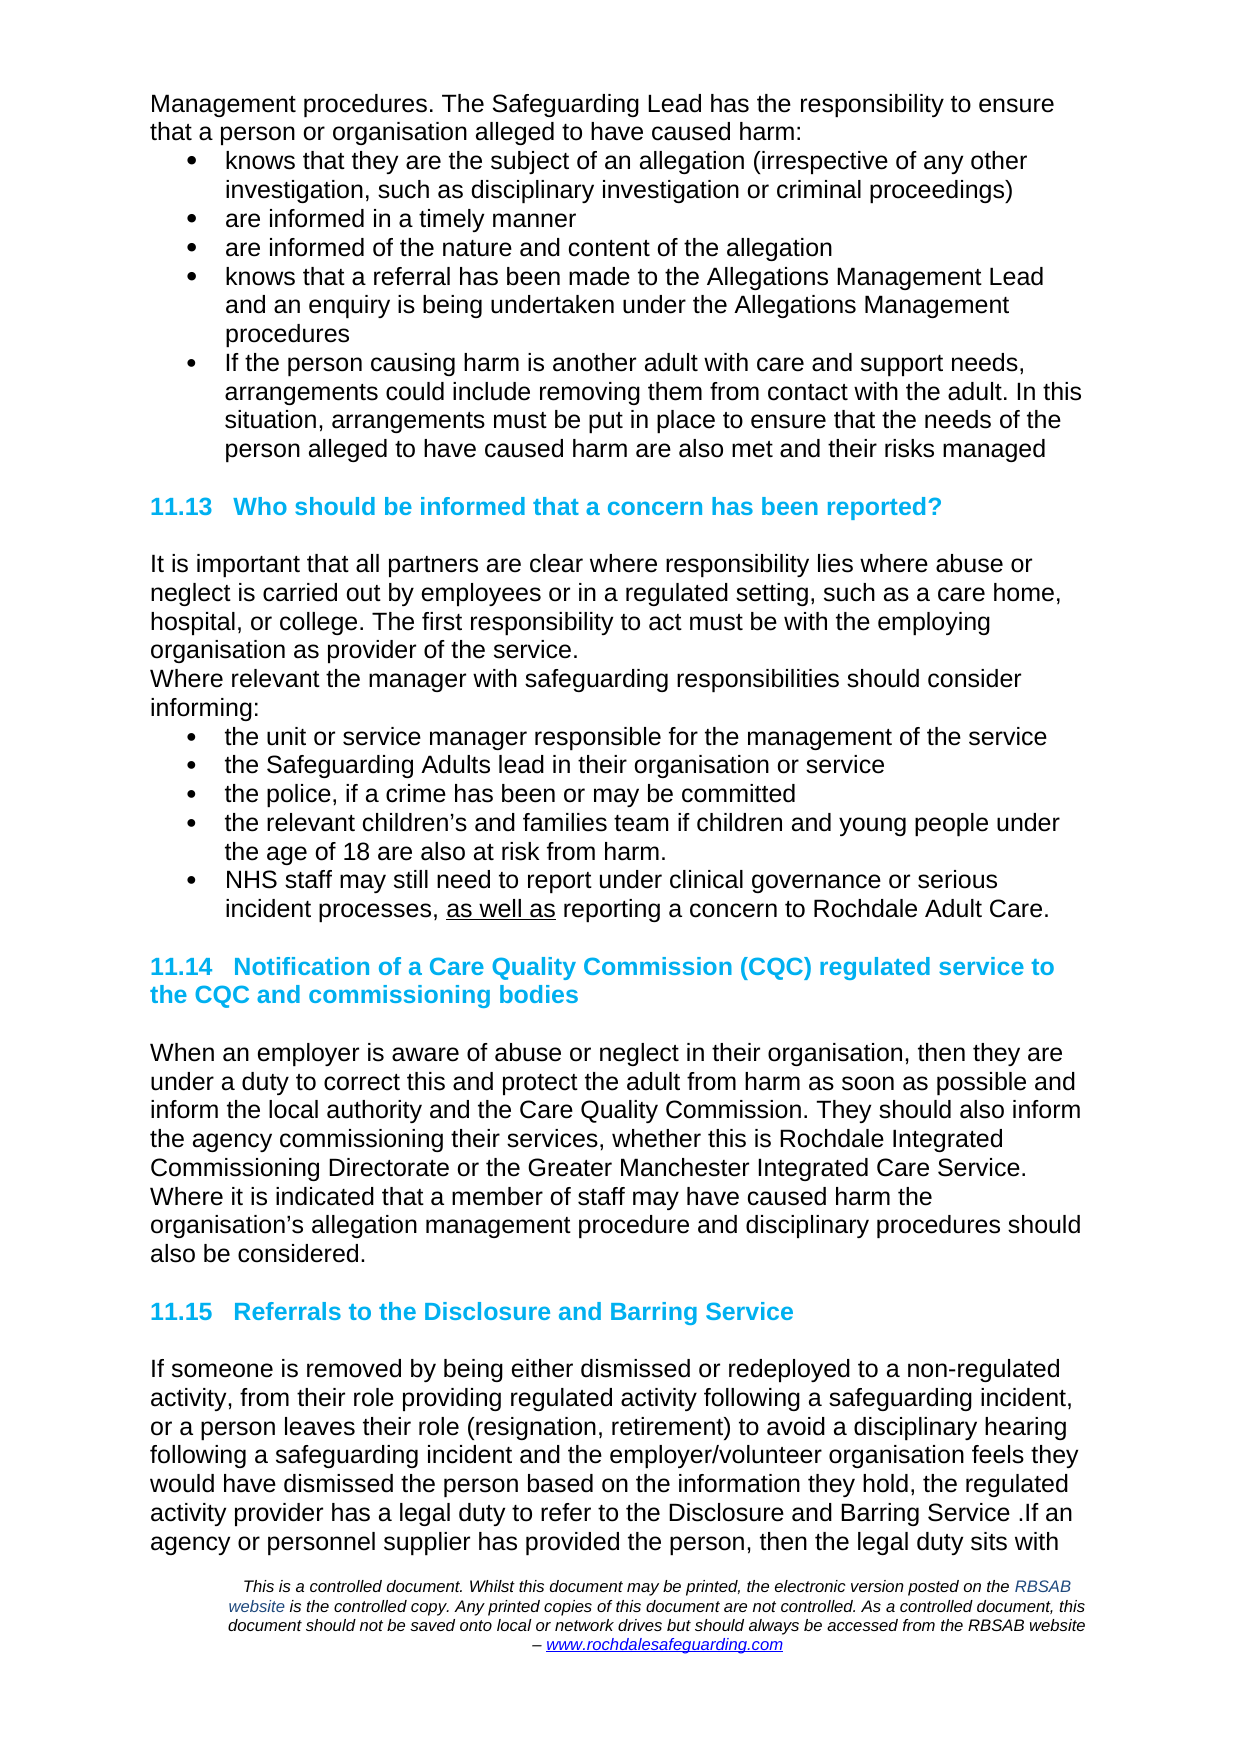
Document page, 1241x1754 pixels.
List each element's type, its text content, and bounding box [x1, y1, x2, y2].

text 11.14 Notification of a Care Quality Commission (CQC) regulated service to the CQC and commissioning bodies [150, 952, 1090, 1009]
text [150, 1354, 1090, 1555]
text 11.15 Referrals to the Disclosure and Barring Service [150, 1297, 1090, 1325]
list knows that a referral has been made to the Allegations Management Lead and an enquiry is being undertaken under the Allegations Management procedures [187, 261, 1090, 348]
text When an employer is aware of abuse or neglect in their organisation, then they are under a duty to correct this and protect the adult from harm as soon as possible and inform the local authority and the Care Quality Commission. They should also inform the agency commissioning their services, whether this is Rochdale Integrated Commissioning Directorate or the Greater Manchester Integrated Care Service. Where it is indicated that a member of staff may have caused harm the organisation’s allegation management procedure and disciplinary procedures should also be considered. [150, 1038, 1090, 1268]
list knows that they are the subject of an allegation (irrespective of any other investigation, such as disciplinary investigation or criminal proceedings) [187, 146, 1090, 204]
list are informed of the nature and content of the allegation [187, 233, 1090, 261]
list If the person causing harm is another adult with care and support needs, arrangements could include removing them from contact with the adult. In this situation, arrangements must be put in place to ensure that the needs of the person alleged to have caused harm are also met and their risks managed [187, 348, 1090, 463]
list are informed in a timely manner [187, 204, 1090, 233]
text Where relevant the manager with safeguarding responsibilities should consider informing: [150, 664, 1090, 722]
list NHS staff may still need to report under clinical governance or serious incident processes, as well as reporting a concern to Rochdale Adult Care. [187, 865, 1090, 923]
list the Safeguarding Adults lead in their organisation or service [187, 750, 1090, 779]
list the police, if a crime has been or may be committed [187, 779, 1090, 808]
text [150, 89, 1090, 146]
text 11.13 Who should be informed that a concern has been reported? [150, 492, 1090, 520]
text It is important that all partners are clear where responsibility lies where abuse or neglect is carried out by employees or in a regulated setting, such as a care home, hospital, or college. The first responsibility to act must be with the employing organisation as provider of the service. [150, 549, 1090, 664]
list the relevant children’s and families team if children and young people under the age of 18 are also at risk from harm. [187, 808, 1090, 865]
list the unit or service manager responsible for the management of the service [187, 722, 1090, 750]
